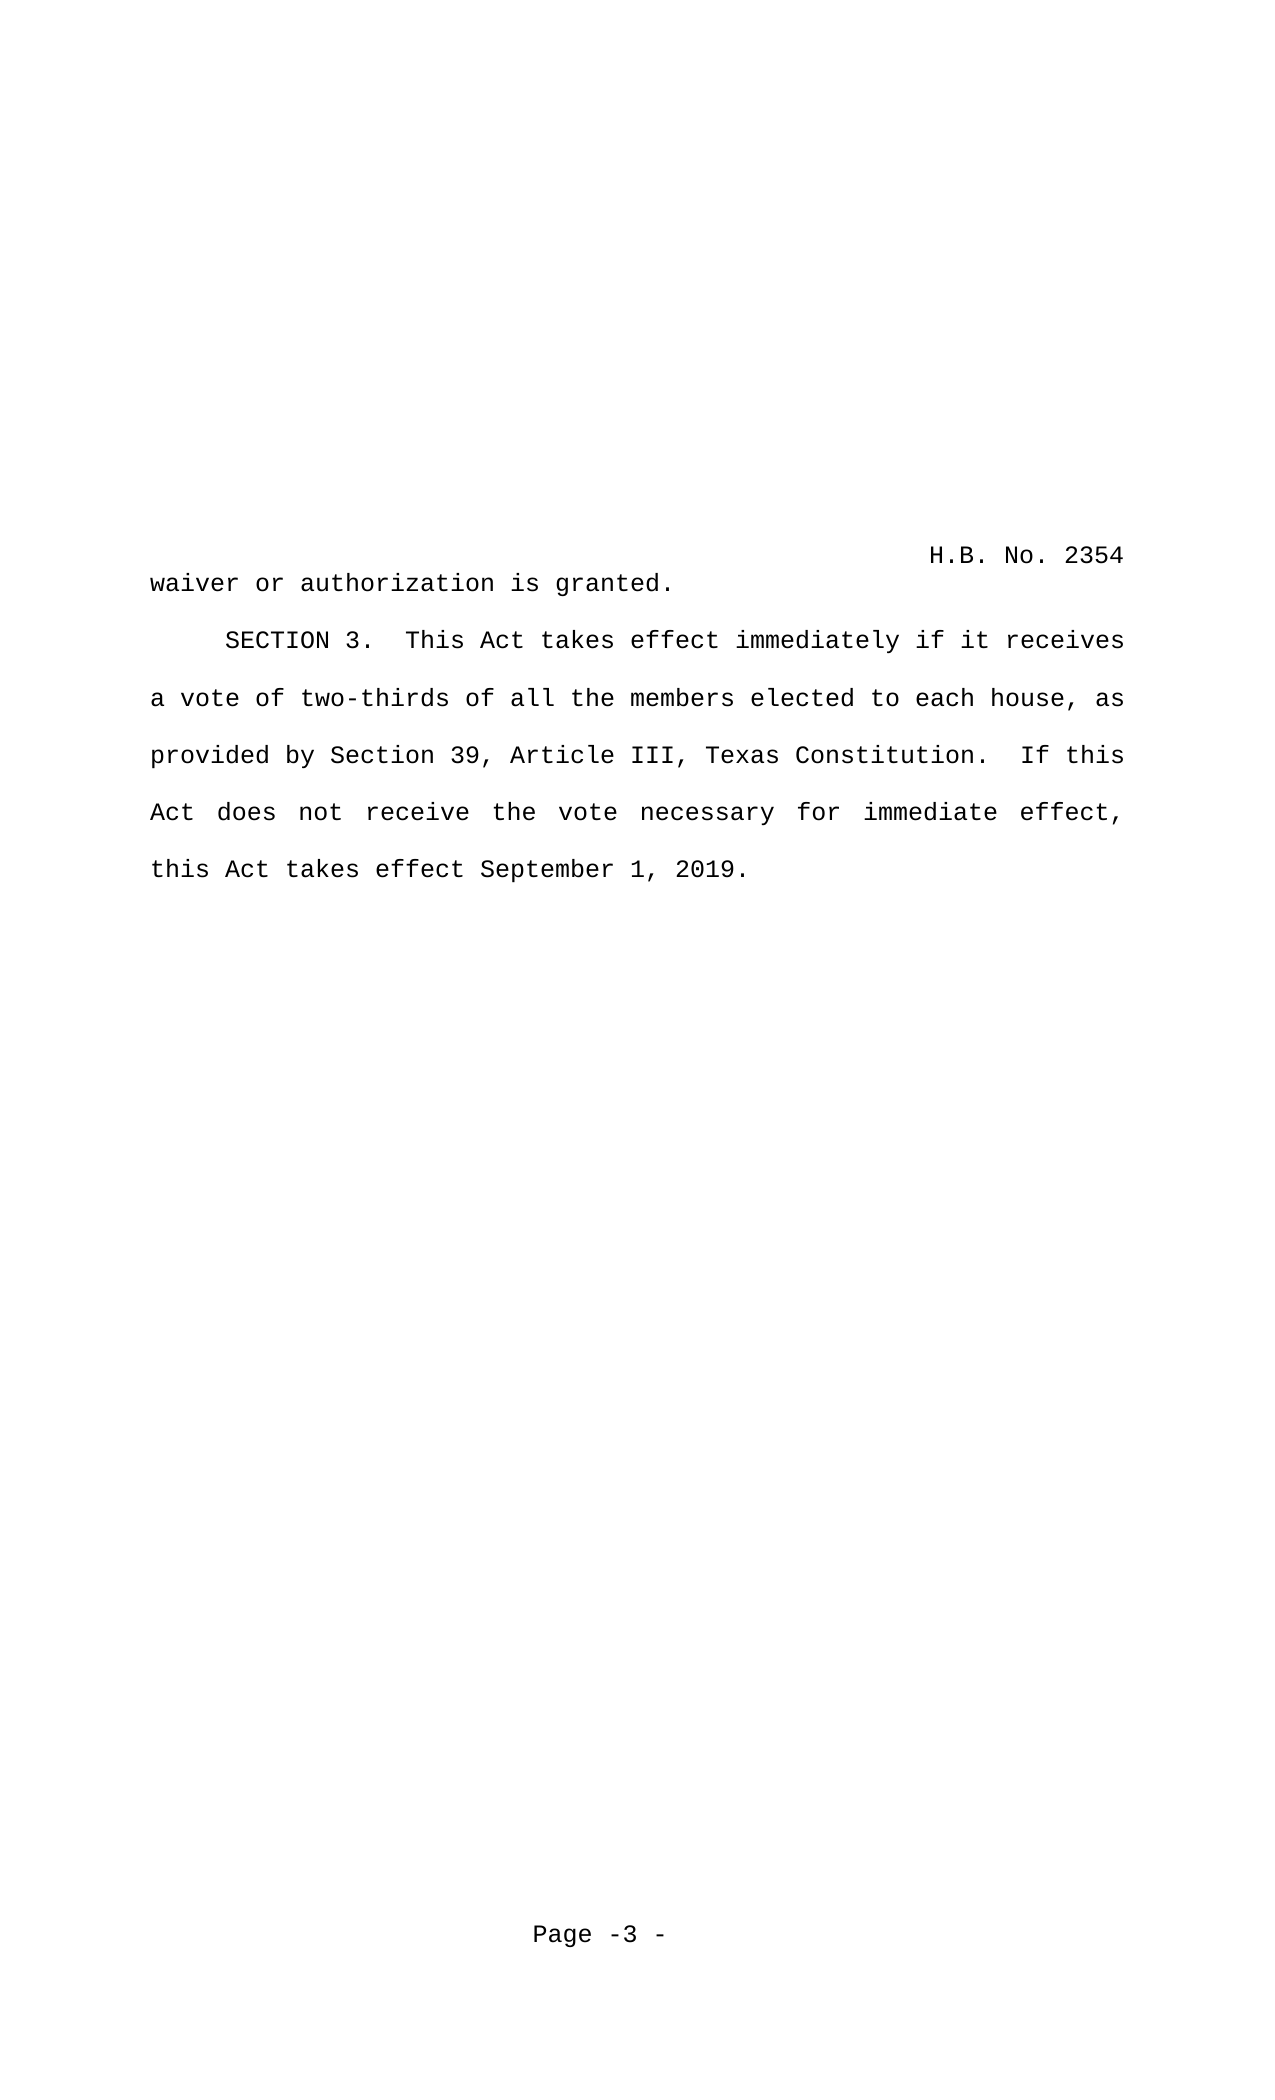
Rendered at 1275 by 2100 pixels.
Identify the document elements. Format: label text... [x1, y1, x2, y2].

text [150, 571, 1125, 599]
text SECTION 3. This Act takes effect immediately if it receives a vote of two-thirds of all the members elected to each house, as provided by Section 39, Article III, Texas Constitution. If this Act does not receive the vote necessary for immediate effect, this Act takes effect September 1, 2019. [150, 628, 1125, 885]
